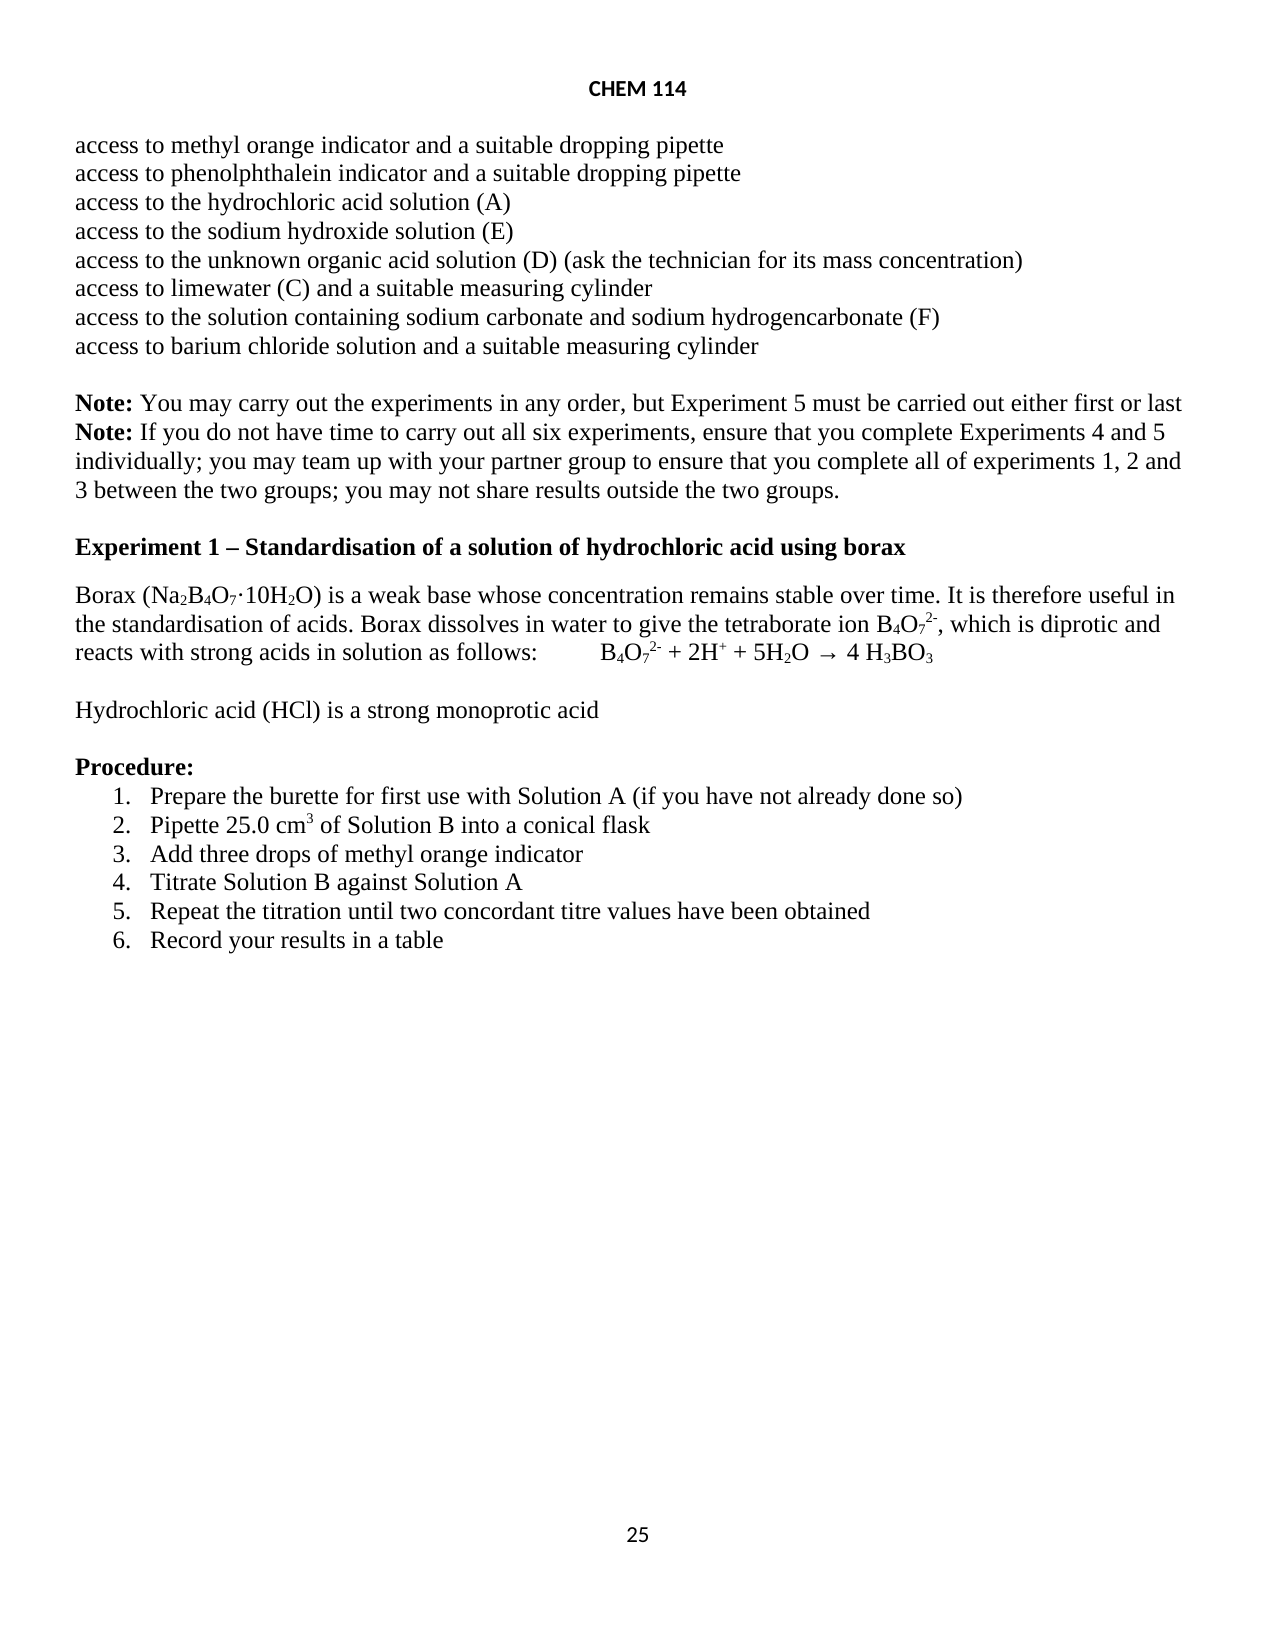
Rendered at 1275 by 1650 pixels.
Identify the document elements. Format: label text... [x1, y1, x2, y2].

list Pipette 25.0 cm3 of Solution B into a conical flask [112, 810, 1200, 839]
text access to barium chloride solution and a suitable measuring cylinder [75, 331, 1200, 360]
text Note: If you do not have time to carry out all six experiments, ensure that you complete Experiments 4 and 5 individually; you may team up with your partner group to ensure that you complete all of experiments 1, 2 and 3 between the two groups; you may not share results outside the two groups. [75, 417, 1200, 503]
list Borax (Na2B4O7·10H2O) is a weak base whose concentration remains stable over time. It is therefore useful in the standardisation of acids. Borax dissolves in water to give the tetraborate ion B4O72-, which is diprotic and reacts with strong acids in solution as follows: B4O72- + 2H+ + 5H2O → 4 H3BO3 [75, 580, 1200, 666]
subtitle Experiment 1 – Standardisation of a solution of hydrochloric acid using borax [75, 532, 1200, 561]
list Prepare the burette for first use with Solution A (if you have not already done so) [112, 781, 1200, 810]
text Hydrochloric acid (HCl) is a strong monoprotic acid [75, 695, 1200, 724]
text Note: You may carry out the experiments in any order, but Experiment 5 must be carried out either first or last [75, 388, 1200, 417]
text access to the unknown organic acid solution (D) (ask the technician for its mass concentration) [75, 245, 1200, 273]
list Repeat the titration until two concordant titre values have been obtained [112, 896, 1200, 925]
text Procedure: [75, 752, 1200, 781]
text access to the solution containing sodium carbonate and sodium hydrogencarbonate (F) [75, 302, 1200, 331]
text access to the hydrochloric acid solution (A) [75, 187, 1200, 216]
text access to methyl orange indicator and a suitable dropping pipette [75, 130, 1200, 158]
text access to the sodium hydroxide solution (E) [75, 216, 1200, 245]
list Add three drops of methyl orange indicator [112, 839, 1200, 867]
list Record your results in a table [112, 925, 1200, 954]
text access to phenolphthalein indicator and a suitable dropping pipette [75, 158, 1200, 187]
text access to limewater (C) and a suitable measuring cylinder [75, 273, 1200, 302]
list Titrate Solution B against Solution A [112, 867, 1200, 896]
